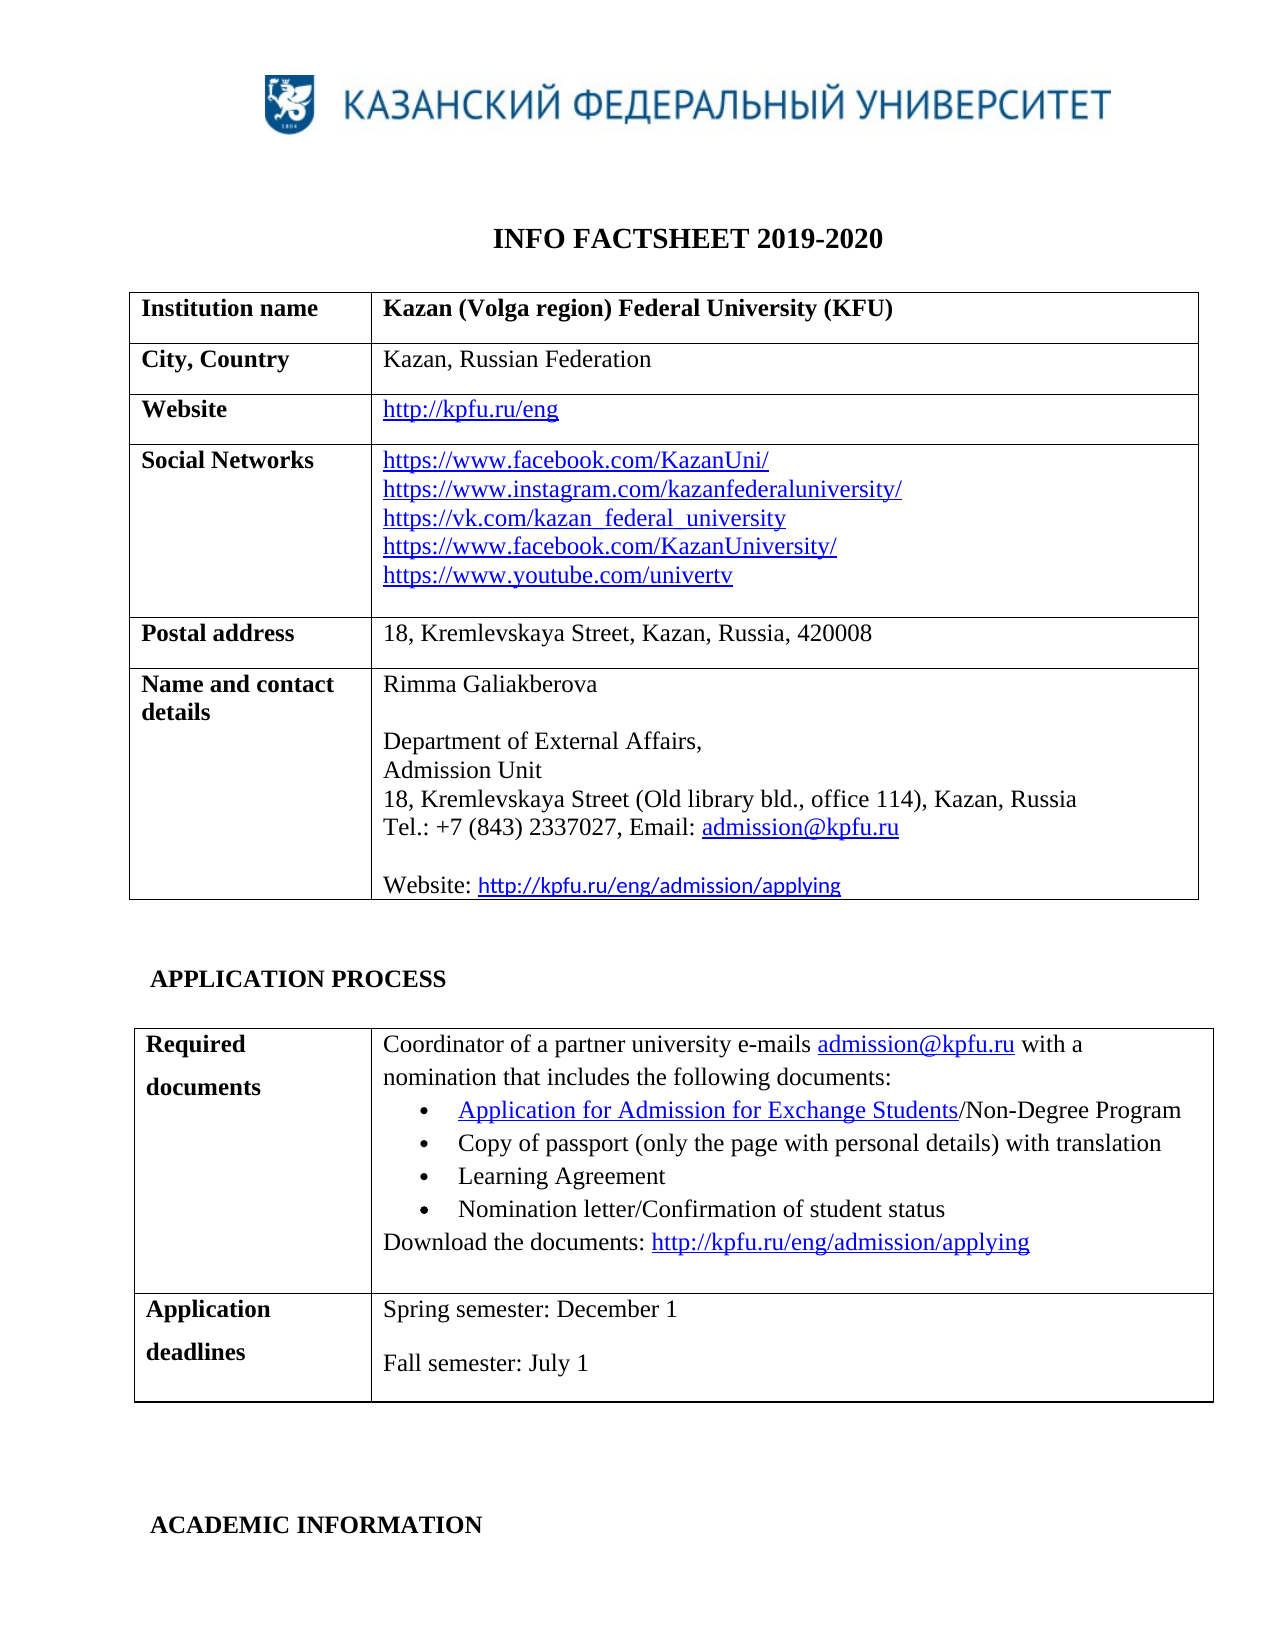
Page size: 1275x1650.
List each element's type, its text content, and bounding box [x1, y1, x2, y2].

table_cell Application deadlines [135, 1294, 371, 1401]
table_cell Kazan, Russian Federation [372, 344, 1198, 393]
picture [264, 75, 1111, 135]
table_cell http://kpfu.ru/eng [372, 395, 1198, 444]
table_cell Spring semester: December 1 Fall semester: July 1 [372, 1294, 1213, 1401]
table_header Required documents [135, 1029, 371, 1293]
table_cell Rimma Galiakberova Department of External Affairs, Admission Unit 18, Kremlevskaya Street (Old library bld., office 114), Kazan, Russia Tel.: +7 (843) 2337027, Email: admission@kpfu.ru Website: http://kpfu.ru/eng/admission/applying [372, 669, 1198, 899]
table_cell Name and contact details [130, 669, 371, 899]
table_cell City, Country [130, 344, 371, 393]
table_header Kazan (Volga region) Federal University (KFU) [372, 293, 1198, 343]
table_header Institution name [130, 293, 371, 343]
table_cell Postal address [130, 618, 371, 668]
text APPLICATION PROCESS [150, 964, 1226, 993]
table_cell 18, Kremlevskaya Street, Kazan, Russia, 420008 [372, 618, 1198, 668]
text ACADEMIC INFORMATION [150, 1510, 1226, 1539]
table_cell https://www.facebook.com/KazanUni/ https://www.instagram.com/kazanfederaluniversity/ https://vk.com/kazan_federal_university https://www.facebook.com/KazanUniversity/ https://www.youtube.com/univertv [372, 445, 1198, 617]
table_cell Website [130, 395, 371, 444]
table_header Coordinator of a partner university e-mails admission@kpfu.ru with a nomination that includes the following documents: Application for Admission for Exchange Students/Non-Degree Program Copy of passport (only the page with personal details) with translation﻿ Learning Agreement Nomination letter/Confirmation of student status Download the documents: http://kpfu.ru/eng/admission/applying [372, 1029, 1213, 1293]
text INFO FACTSHEET 2019-2020 [150, 221, 1226, 255]
table_cell Social Networks [130, 445, 371, 617]
